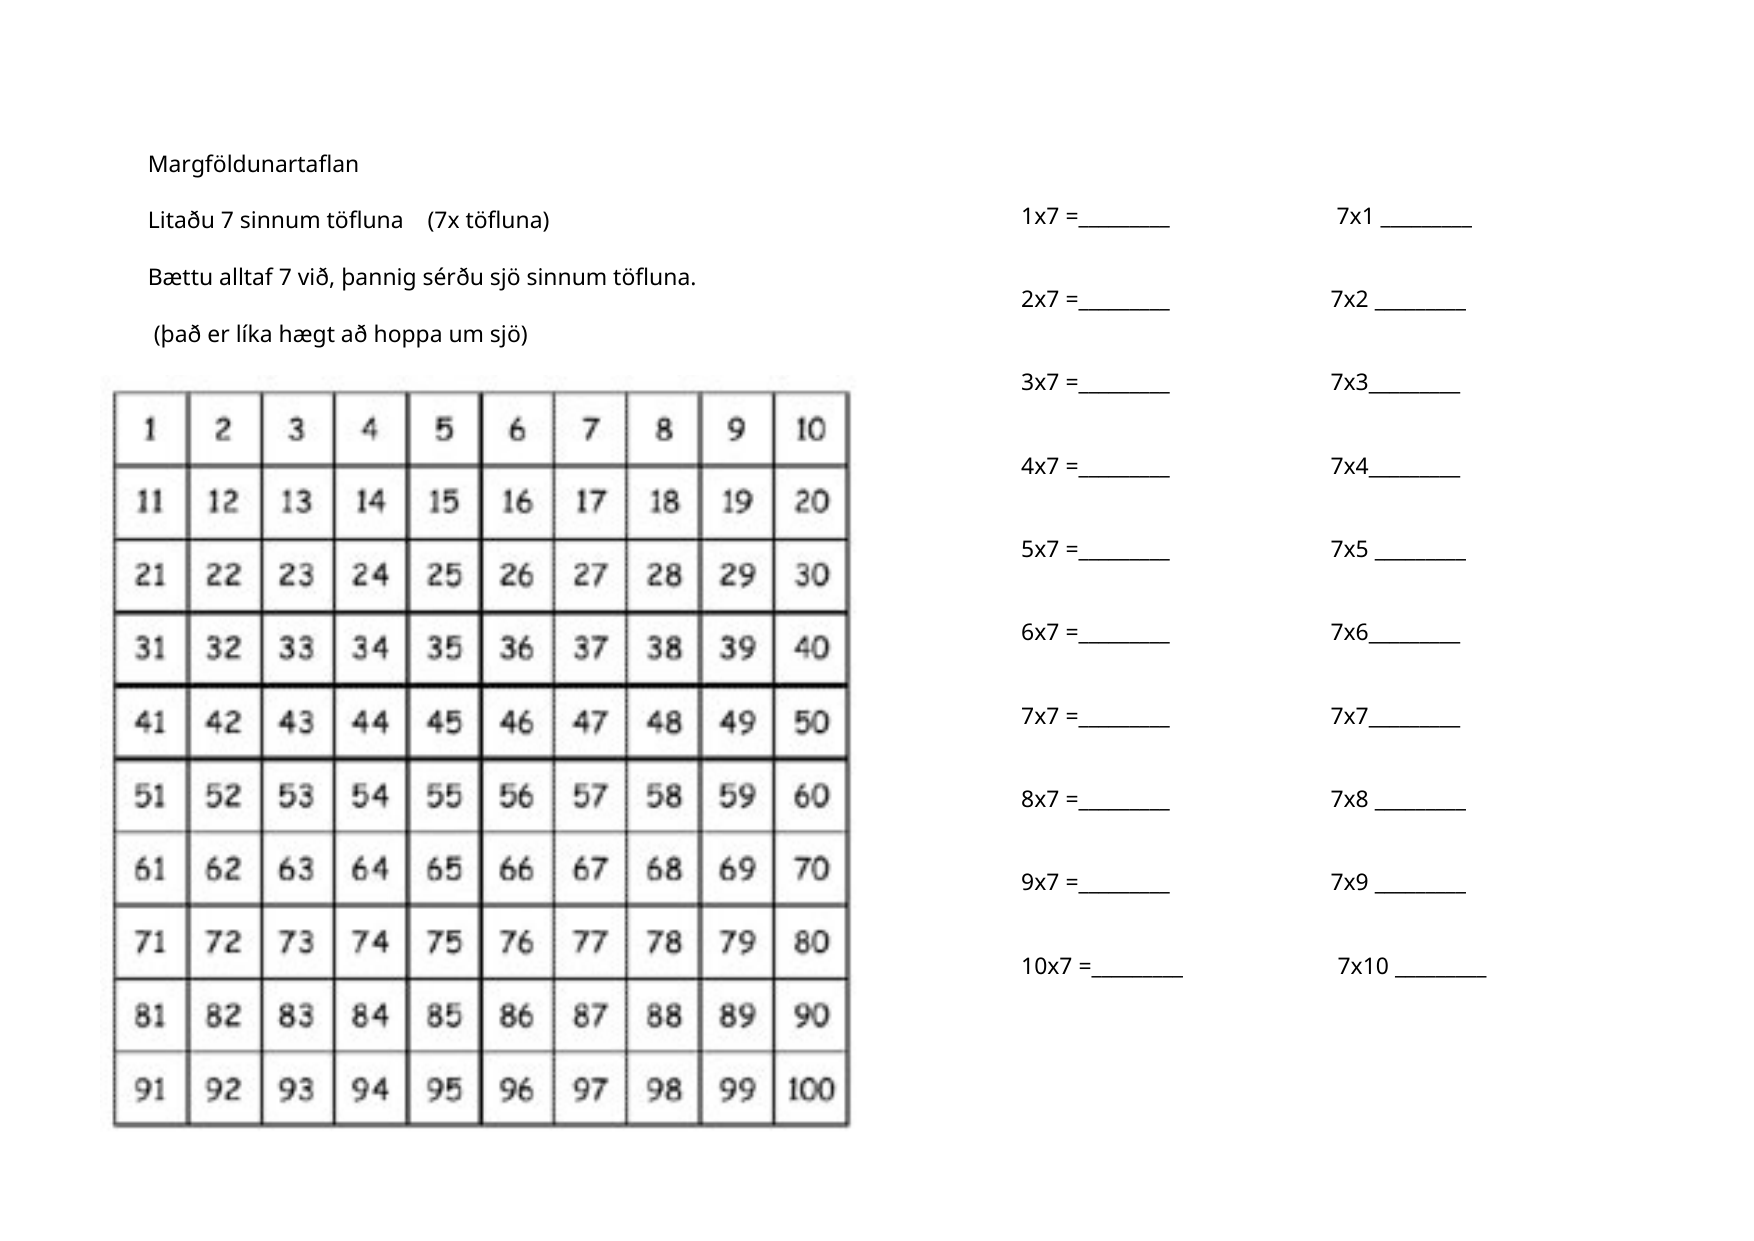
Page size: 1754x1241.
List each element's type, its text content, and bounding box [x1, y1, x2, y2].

text Litaðu 7 sinnum töfluna (7x töfluna) [148, 204, 840, 236]
text 3x7 =_________ 7x3_________ [914, 366, 1606, 429]
text Bættu alltaf 7 við, þannig sérðu sjö sinnum töfluna. [148, 261, 840, 292]
text 5x7 =_________ 7x5 _________ [914, 533, 1606, 596]
text 8x7 =_________ 7x8 _________ [914, 752, 1606, 814]
text 9x7 =_________ 7x9 _________ [914, 835, 1606, 929]
text (það er líka hægt að hoppa um sjö) [148, 318, 840, 349]
picture [100, 375, 868, 1143]
text 7x7 =_________ 7x7_________ [914, 668, 1606, 731]
text 2x7 =_________ 7x2 _________ [914, 252, 1606, 346]
text 6x7 =_________ 7x6_________ [914, 616, 1606, 648]
text Margföldunartaflan [148, 148, 840, 179]
text 1x7 =_________ 7x1 _________ [914, 200, 1606, 231]
text 4x7 =_________ 7x4_________ [914, 450, 1606, 512]
text 10x7 =_________ 7x10 _________ [914, 950, 1606, 981]
